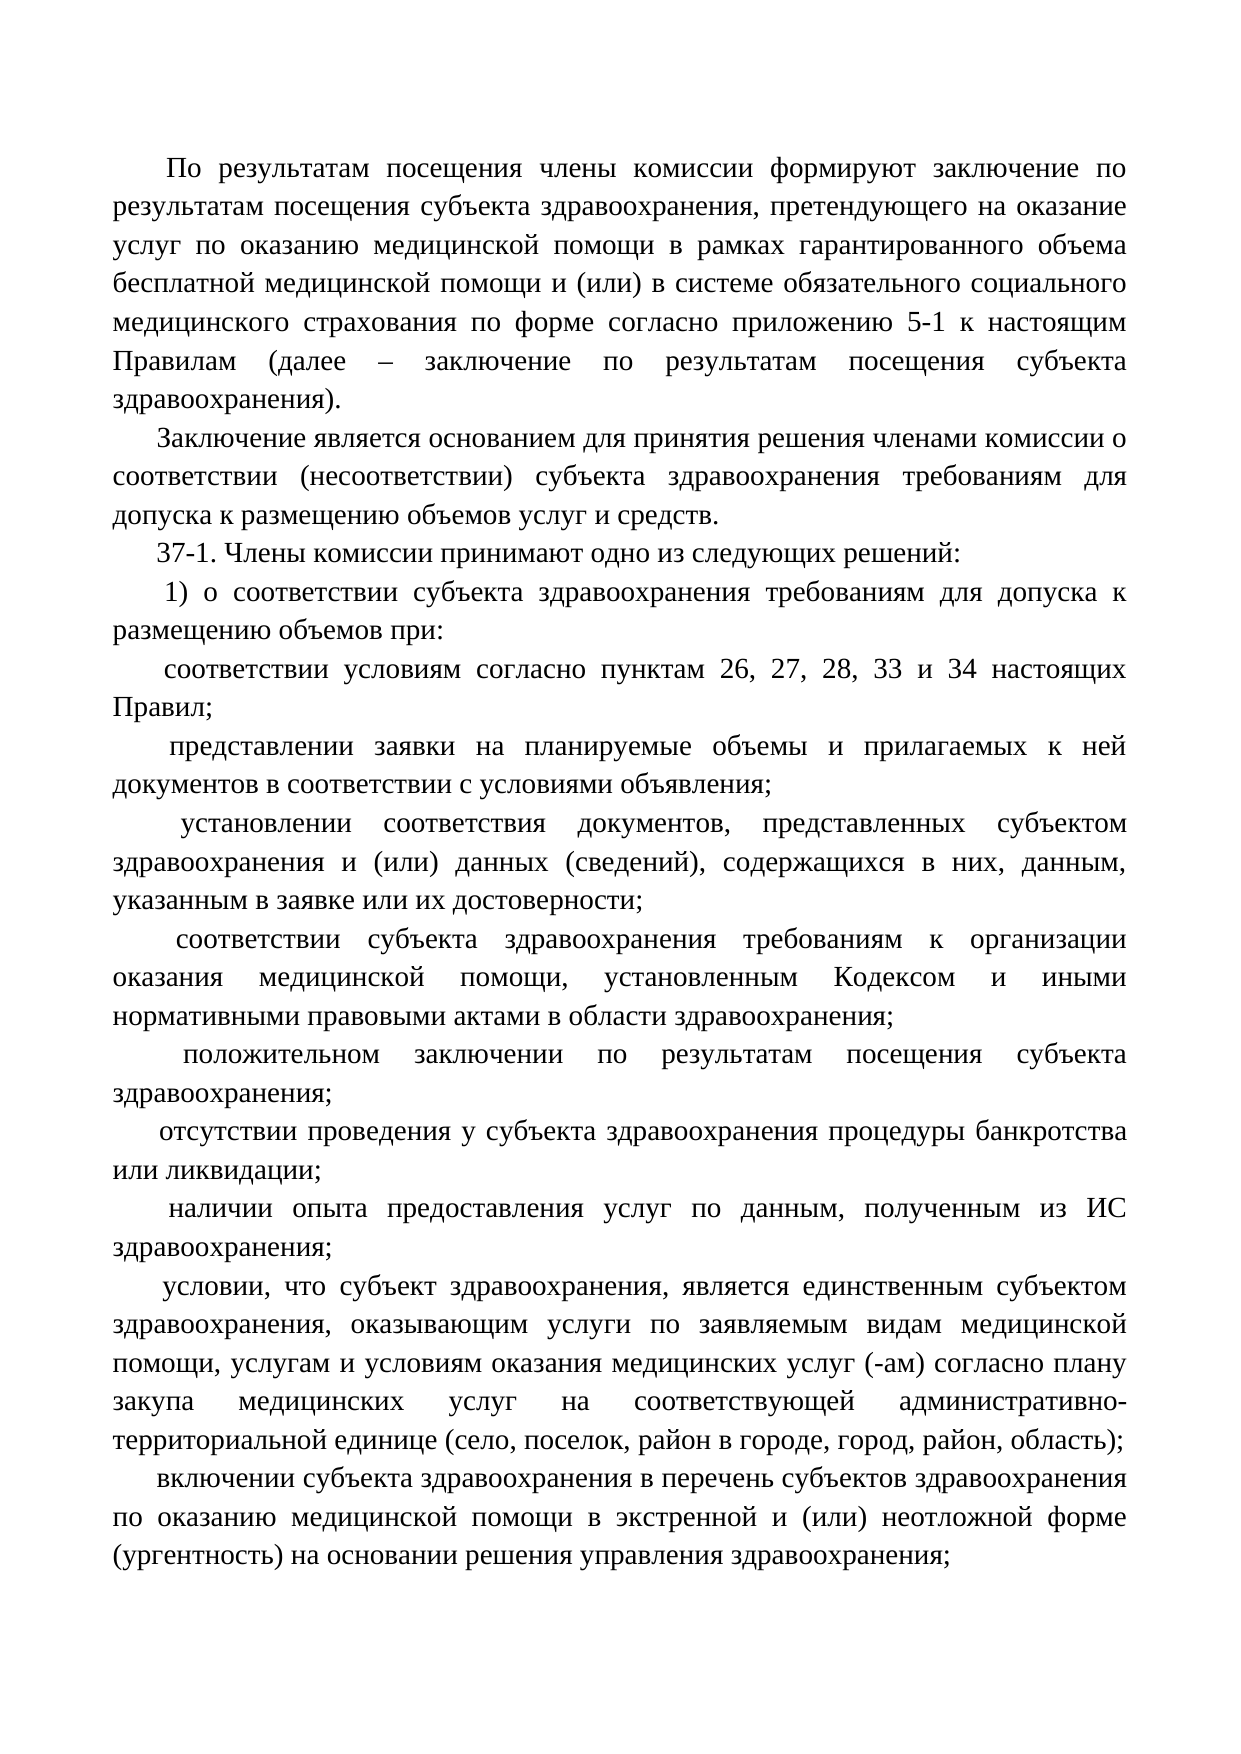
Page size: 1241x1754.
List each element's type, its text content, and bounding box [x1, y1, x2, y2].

text 1) о соответствии субъекта здравоохранения требованиям для допуска к размещению объемов при: [112, 574, 1128, 646]
text установлении соответствия документов, представленных субъектом здравоохранения и (или) данных (сведений), содержащихся в них, данным, указанным в заявке или их достоверности; [112, 805, 1128, 916]
text представлении заявки на планируемые объемы и прилагаемых к ней документов в соответствии с условиями объявления; [112, 728, 1128, 800]
text соответствии условиям согласно пунктам 26, 27, 28, 33 и 34 настоящих Правил; [112, 651, 1128, 723]
text отсутствии проведения у субъекта здравоохранения процедуры банкротства или ликвидации; [112, 1113, 1128, 1186]
text соответствии субъекта здравоохранения требованиям к организации оказания медицинской помощи, установленным Кодексом и иными нормативными правовыми актами в области здравоохранения; [112, 921, 1128, 1031]
text включении субъекта здравоохранения в перечень субъектов здравоохранения по оказанию медицинской помощи в экстренной и (или) неотложной форме (ургентность) на основании решения управления здравоохранения; [112, 1460, 1128, 1571]
text 37-1. Члены комиссии принимают одно из следующих решений: [112, 535, 1128, 569]
text Заключение является основанием для принятия решения членами комиссии о соответствии (несоответствии) субъекта здравоохранения требованиям для допуска к размещению объемов услуг и средств. [112, 420, 1128, 530]
text наличии опыта предоставления услуг по данным, полученным из ИС здравоохранения; [112, 1191, 1128, 1263]
text условии, что субъект здравоохранения, является единственным субъектом здравоохранения, оказывающим услуги по заявляемым видам медицинской помощи, услугам и условиям оказания медицинских услуг (-ам) согласно плану закупа медицинских услуг на соответствующей административно-территориальной единице (село, поселок, район в городе, город, район, область); [112, 1268, 1128, 1455]
text положительном заключении по результатам посещения субъекта здравоохранения; [112, 1036, 1128, 1108]
text По результатам посещения члены комиссии формируют заключение по результатам посещения субъекта здравоохранения, претендующего на оказание услуг по оказанию медицинской помощи в рамках гарантированного объема бесплатной медицинской помощи и (или) в системе обязательного социального медицинского страхования по форме согласно приложению 5-1 к настоящим Правилам (далее – заключение по результатам посещения субъекта здравоохранения). [112, 150, 1128, 415]
